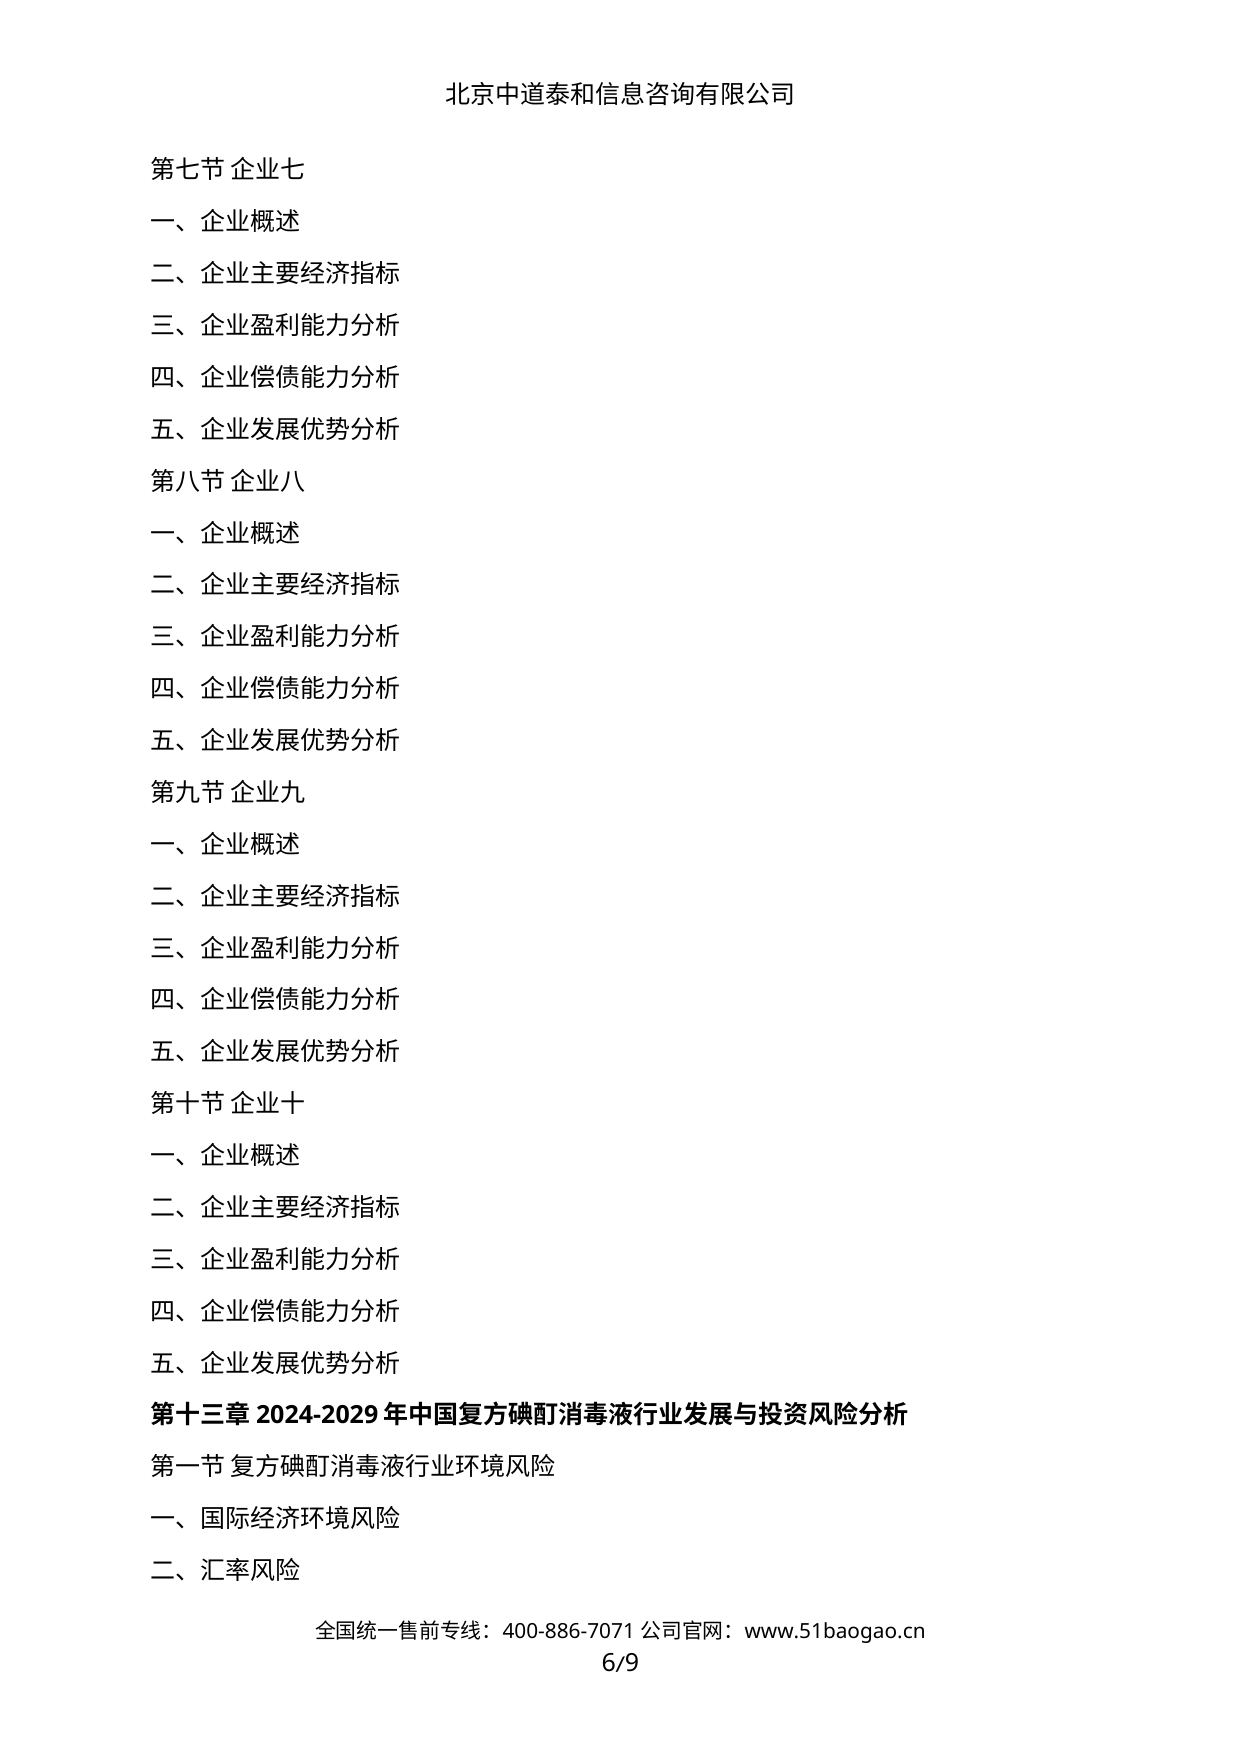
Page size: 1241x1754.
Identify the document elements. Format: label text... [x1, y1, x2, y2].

text 四、企业偿债能力分析 [150, 1291, 1090, 1327]
text 第十节 企业十 [150, 1084, 1090, 1120]
text 三、企业盈利能力分析 [150, 928, 1090, 964]
text 第一节 复方碘酊消毒液行业环境风险 [150, 1447, 1090, 1483]
text 二、企业主要经济指标 [150, 1187, 1090, 1224]
text 一、国际经济环境风险 [150, 1499, 1090, 1535]
text 一、企业概述 [150, 824, 1090, 861]
text 一、企业概述 [150, 202, 1090, 238]
text 第十三章 2024-2029年中国复方碘酊消毒液行业发展与投资风险分析 [150, 1395, 1090, 1431]
text 四、企业偿债能力分析 [150, 357, 1090, 394]
text 三、企业盈利能力分析 [150, 617, 1090, 653]
text 五、企业发展优势分析 [150, 1032, 1090, 1068]
text 三、企业盈利能力分析 [150, 1239, 1090, 1276]
text 二、汇率风险 [150, 1551, 1090, 1587]
text 第九节 企业九 [150, 772, 1090, 809]
text 四、企业偿债能力分析 [150, 980, 1090, 1016]
text 二、企业主要经济指标 [150, 876, 1090, 912]
text 第八节 企业八 [150, 461, 1090, 497]
text 二、企业主要经济指标 [150, 254, 1090, 290]
text 三、企业盈利能力分析 [150, 306, 1090, 342]
text 四、企业偿债能力分析 [150, 669, 1090, 705]
text 五、企业发展优势分析 [150, 1343, 1090, 1379]
text 第七节 企业七 [150, 150, 1090, 186]
text 一、企业概述 [150, 1136, 1090, 1172]
text 二、企业主要经济指标 [150, 565, 1090, 601]
text 五、企业发展优势分析 [150, 721, 1090, 757]
text 五、企业发展优势分析 [150, 409, 1090, 446]
text 一、企业概述 [150, 513, 1090, 549]
